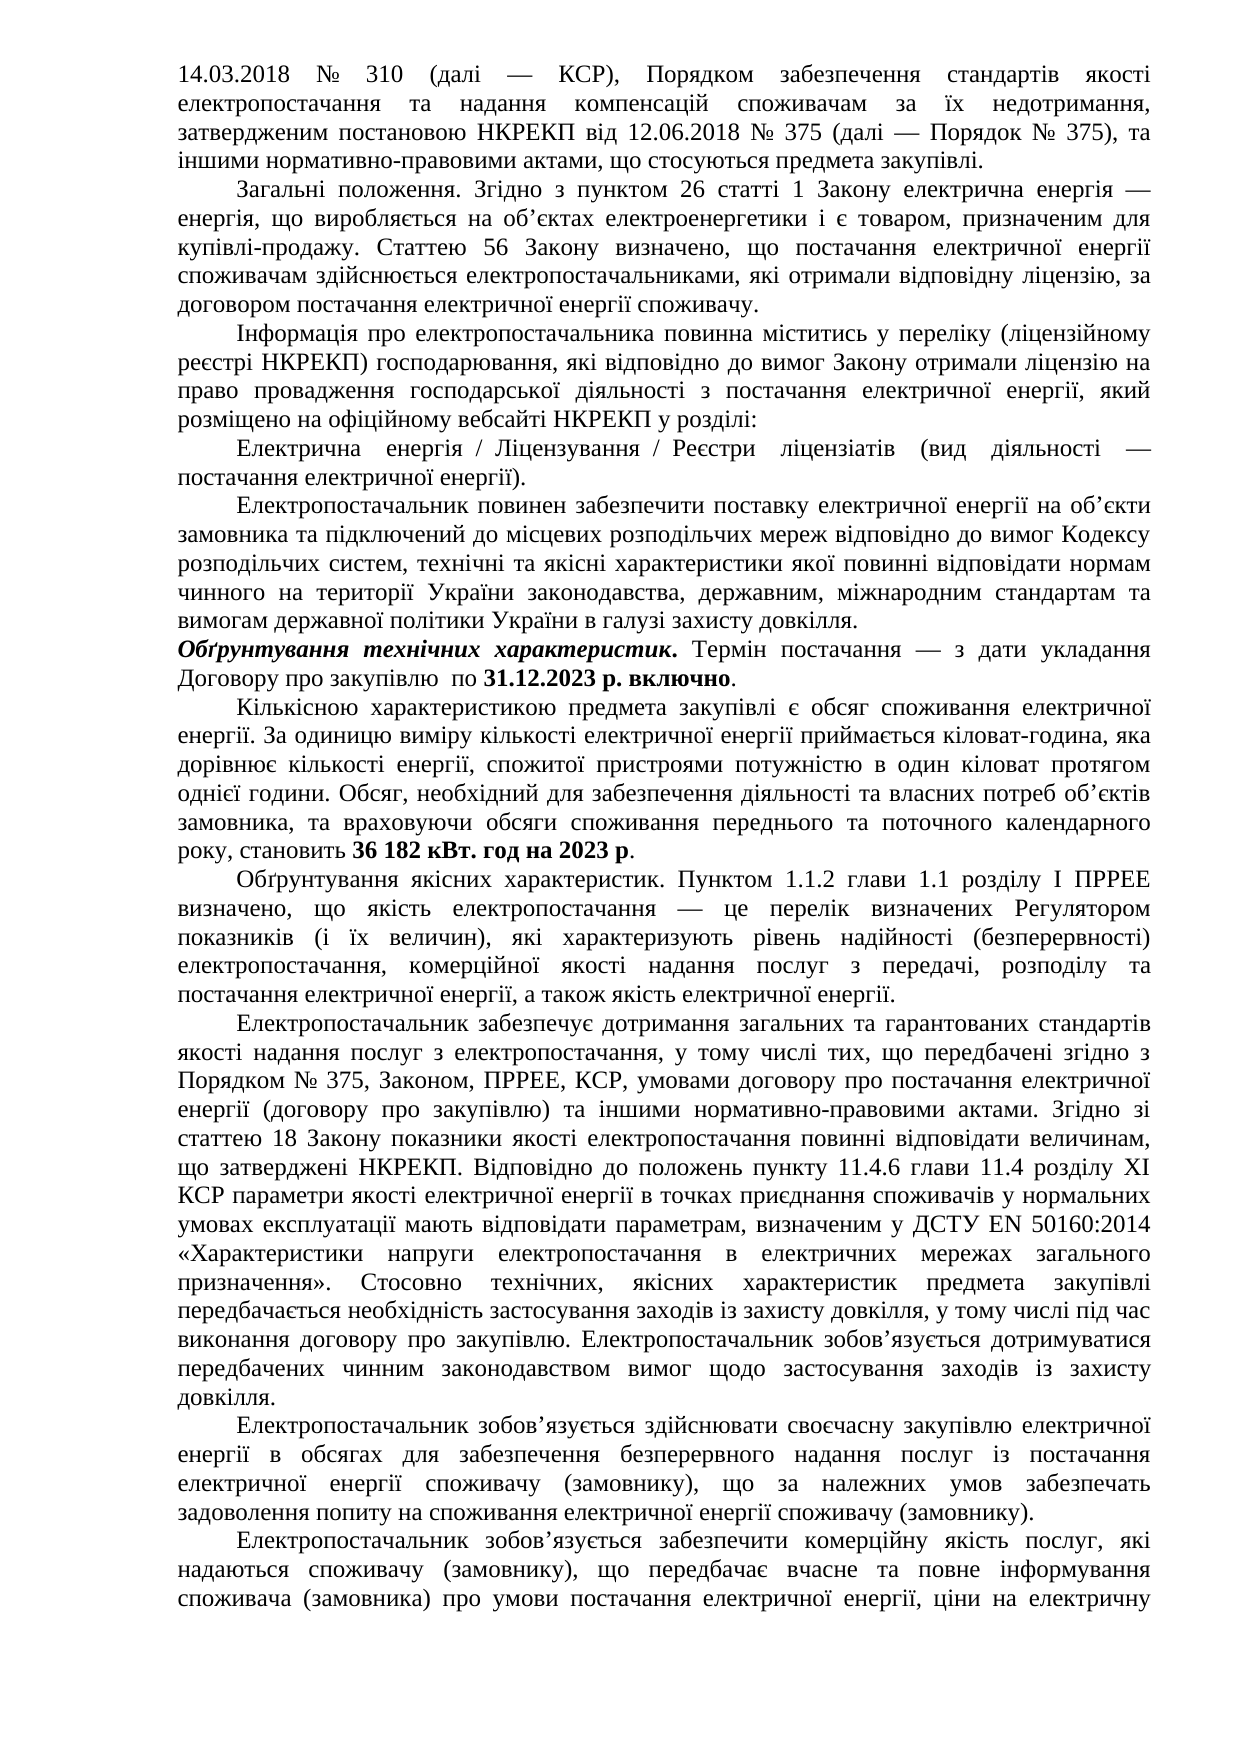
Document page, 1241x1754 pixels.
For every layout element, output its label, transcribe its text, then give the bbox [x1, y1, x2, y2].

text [177, 59, 1152, 174]
text Обґрунтування якісних характеристик. Пунктом 1.1.2 глави 1.1 розділу І ПРРЕЕ визначено, що якість електропостачання — це перелік визначених Регулятором показників (і їх величин), які характеризують рівень надійності (безперервності) електропостачання, комерційної якості надання послуг з передачі, розподілу та постачання електричної енергії, а також якість електричної енергії. [177, 864, 1152, 1008]
text Обґрунтування технічних характеристик. Термін постачання — з дати укладання Договору про закупівлю по 31.12.2023 р. включно. [177, 634, 1152, 692]
text Електрична енергія / Ліцензування / Реєстри ліцензіатів (вид діяльності — постачання електричної енергії). [177, 433, 1152, 490]
text Загальні положення. Згідно з пунктом 26 статті 1 Закону електрична енергія — енергія, що виробляється на об’єктах електроенергетики і є товаром, призначеним для купівлі-продажу. Статтею 56 Закону визначено, що постачання електричної енергії споживачам здійснюється електропостачальниками, які отримали відповідну ліцензію, за договором постачання електричної енергії споживачу. [177, 174, 1152, 318]
text Електропостачальник повинен забезпечити поставку електричної енергії на об’єкти замовника та підключений до місцевих розподільчих мереж відповідно до вимог Кодексу розподільчих систем, технічні та якісні характеристики якої повинні відповідати нормам чинного на території України законодавства, державним, міжнародним стандартам та вимогам державної політики України в галузі захисту довкілля. [177, 490, 1152, 634]
text Інформація про електропостачальника повинна міститись у переліку (ліцензійному реєстрі НКРЕКП) господарювання, які відповідно до вимог Закону отримали ліцензію на право провадження господарської діяльності з постачання електричної енергії, який розміщено на офіційному вебсайті НКРЕКП у розділі: [177, 318, 1152, 433]
text Електропостачальник зобов’язується здійснювати своєчасну закупівлю електричної енергії в обсягах для забезпечення безперервного надання послуг із постачання електричної енергії споживачу (замовнику), що за належних умов забезпечать задоволення попиту на споживання електричної енергії споживачу (замовнику). [177, 1410, 1152, 1525]
text Електропостачальник забезпечує дотримання загальних та гарантованих стандартів якості надання послуг з електропостачання, у тому числі тих, що передбачені згідно з Порядком № 375, Законом, ПРРЕЕ, КСР, умовами договору про постачання електричної енергії (договору про закупівлю) та іншими нормативно-правовими актами. Згідно зі статтею 18 Закону показники якості електропостачання повинні відповідати величинам, що затверджені НКРЕКП. Відповідно до положень пункту 11.4.6 глави 11.4 розділу XI КСР параметри якості електричної енергії в точках приєднання споживачів у нормальних умовах експлуатації мають відповідати параметрам, визначеним у ДСТУ EN 50160:2014 «Характеристики напруги електропостачання в електричних мережах загального призначення». Стосовно технічних, якісних характеристик предмета закупівлі передбачається необхідність застосування заходів із захисту довкілля, у тому числі під час виконання договору про закупівлю. Електропостачальник зобов’язується дотримуватися передбачених чинним законодавством вимог щодо застосування заходів із захисту довкілля. [177, 1008, 1152, 1410]
text Кількісною характеристикою предмета закупівлі є обсяг споживання електричної енергії. За одиницю виміру кількості електричної енергії приймається кіловат-година, яка дорівнює кількості енергії, спожитої пристроями потужністю в один кіловат протягом однієї години. Обсяг, необхідний для забезпечення діяльності та власних потреб об’єктів замовника, та враховуючи обсяги споживання переднього та поточного календарного року, становить 36 182 кВт. год на 2023 р. [177, 692, 1152, 864]
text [177, 1525, 1152, 1612]
